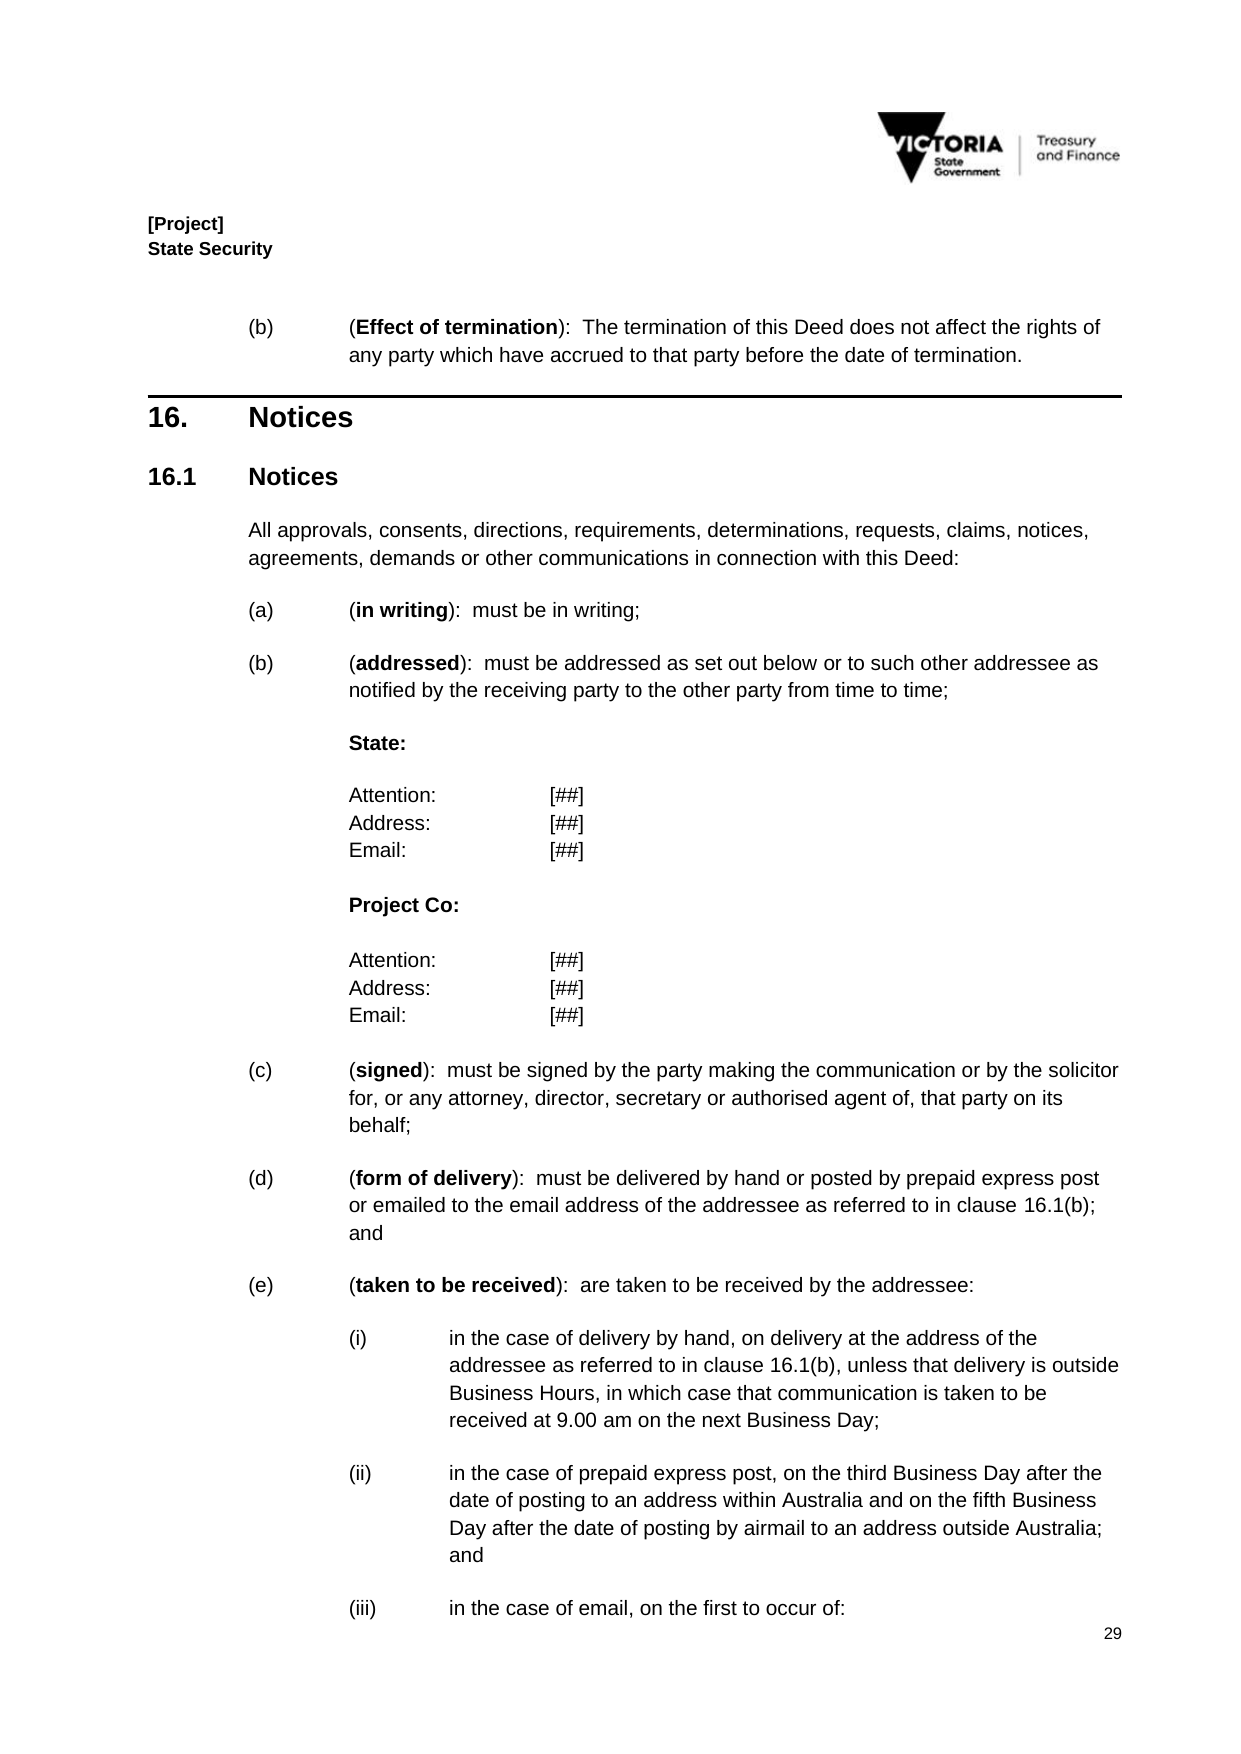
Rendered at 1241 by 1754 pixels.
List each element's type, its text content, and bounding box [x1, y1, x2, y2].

text Attention: [##] [348, 948, 1122, 972]
subtitle in the case of prepaid express post, on the third Business Day after the date of posting to an address within Australia and on the fifth Business Day after the date of posting by airmail to an address outside Australia; and [348, 1460, 1122, 1567]
text State: [348, 730, 1122, 754]
subtitle (signed): must be signed by the party making the communication or by the solicitor for, or any attorney, director, secretary or authorised agent of, that party on its behalf; [248, 1058, 1122, 1137]
picture [877, 112, 1121, 185]
text Email: [##] [348, 1003, 1122, 1027]
subtitle in the case of delivery by hand, on delivery at the address of the addressee as referred to in clause 16.1(b), unless that delivery is outside Business Hours, in which case that communication is taken to be received at 9.00 am on the next Business Day; [348, 1325, 1122, 1432]
subtitle (taken to be received): are taken to be received by the addressee: [248, 1273, 1122, 1297]
subtitle in the case of email, on the first to occur of: [348, 1595, 1122, 1619]
subtitle (Effect of termination): The termination of this Deed does not affect the rights of any party which have accrued to that party before the date of termination. [248, 315, 1122, 367]
text All approvals, consents, directions, requirements, determinations, requests, claims, notices, agreements, demands or other communications in connection with this Deed: [248, 518, 1122, 569]
subtitle (form of delivery): must be delivered by hand or posted by prepaid express post or emailed to the email address of the addressee as referred to in clause 16.1(b); and [248, 1165, 1122, 1244]
subtitle Notices [148, 462, 1122, 491]
subtitle Notices [148, 398, 1122, 434]
text Address: [##] [348, 810, 1122, 834]
subtitle (addressed): must be addressed as set out below or to such other addressee as notified by the receiving party to the other party from time to time; [248, 650, 1122, 702]
subtitle (in writing): must be in writing; [248, 598, 1122, 622]
text Email: [##] [348, 838, 1122, 862]
text Attention: [##] [348, 783, 1122, 807]
text Address: [##] [348, 975, 1122, 999]
text Project Co: [348, 893, 1122, 917]
